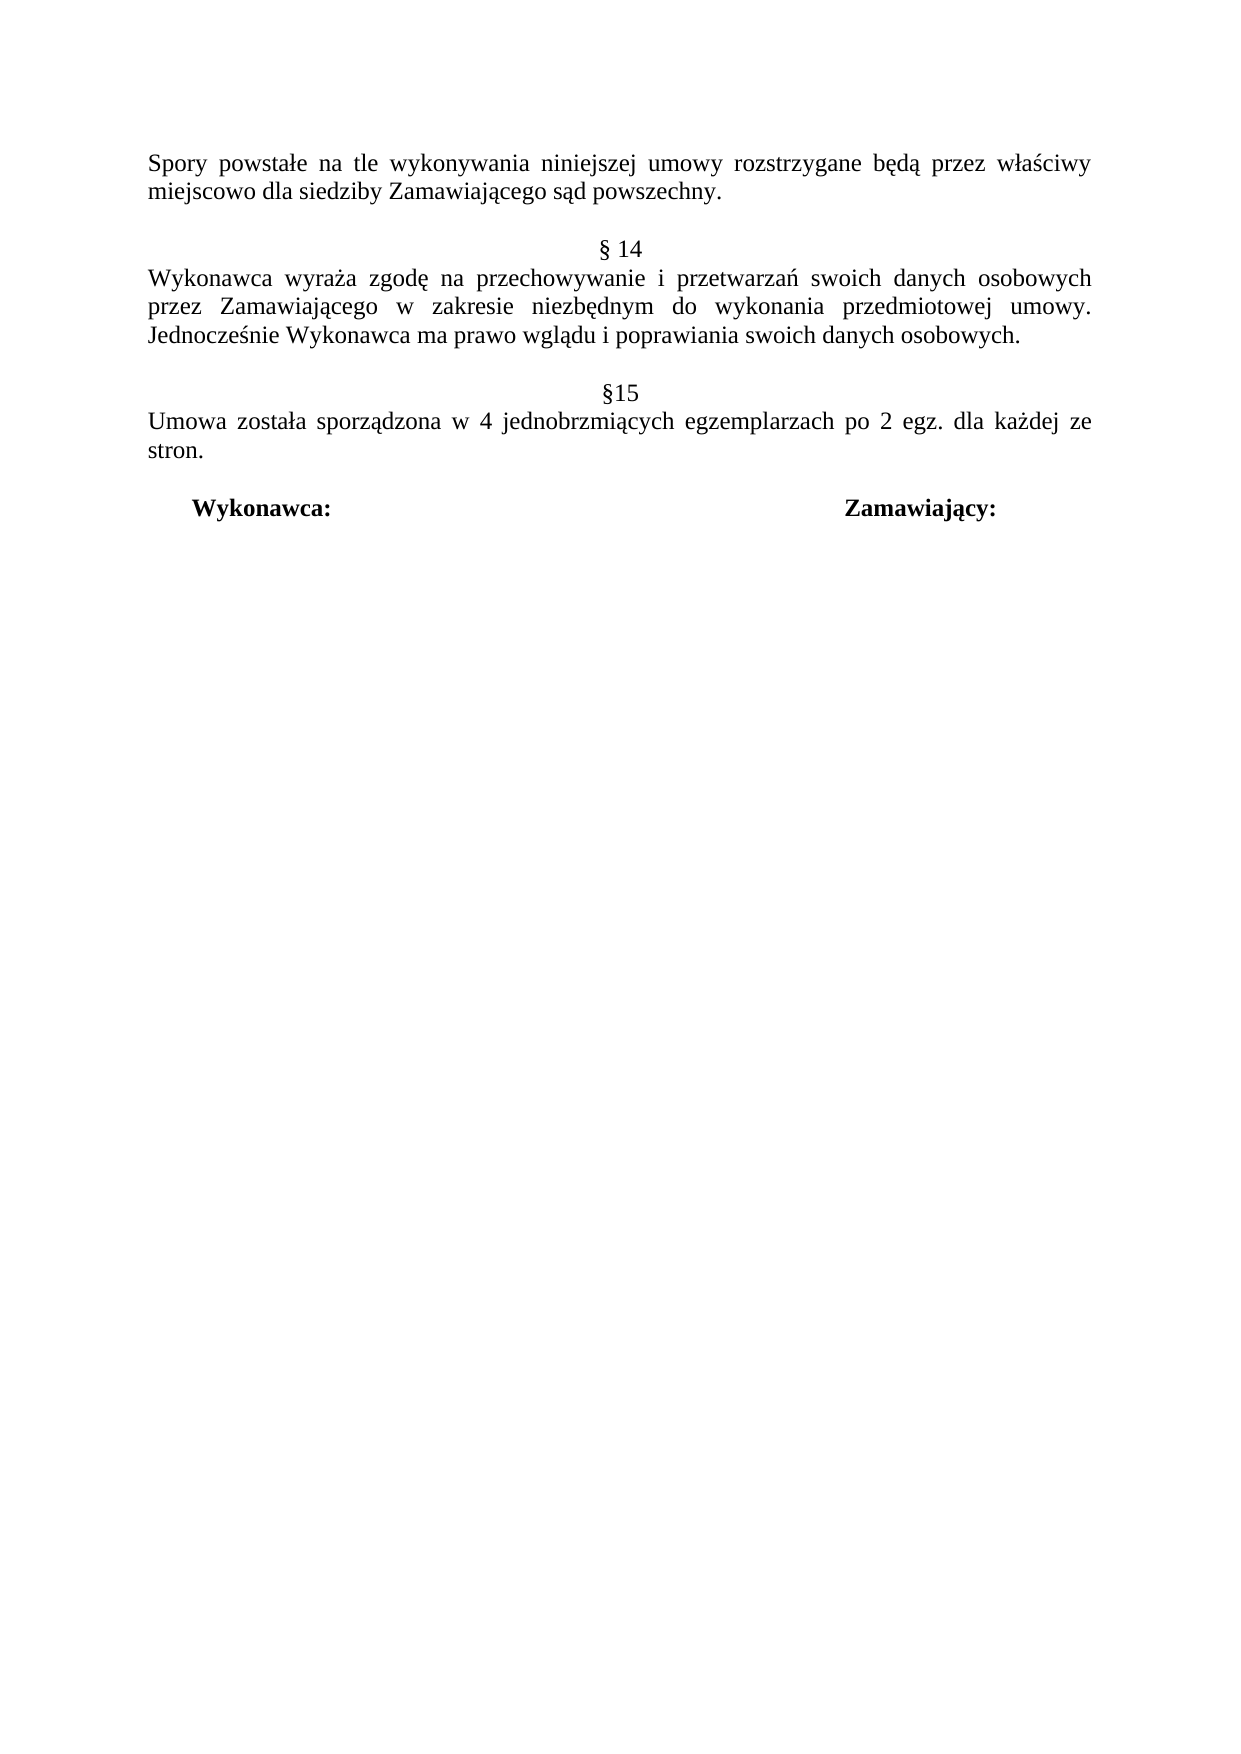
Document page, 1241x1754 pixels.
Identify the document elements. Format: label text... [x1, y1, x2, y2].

text §15 [148, 378, 1093, 406]
text Spory powstałe na tle wykonywania niniejszej umowy rozstrzygane będą przez właściwy miejscowo dla siedziby Zamawiającego sąd powszechny. [148, 148, 1093, 205]
text Umowa została sporządzona w 4 jednobrzmiących egzemplarzach po 2 egz. dla każdej ze stron. [148, 406, 1093, 464]
text Wykonawca: Zamawiający: [148, 493, 1093, 521]
text § 14 [148, 234, 1093, 263]
text Wykonawca wyraża zgodę na przechowywanie i przetwarzań swoich danych osobowych przez Zamawiającego w zakresie niezbędnym do wykonania przedmiotowej umowy. Jednocześnie Wykonawca ma prawo wglądu i poprawiania swoich danych osobowych. [148, 263, 1093, 349]
